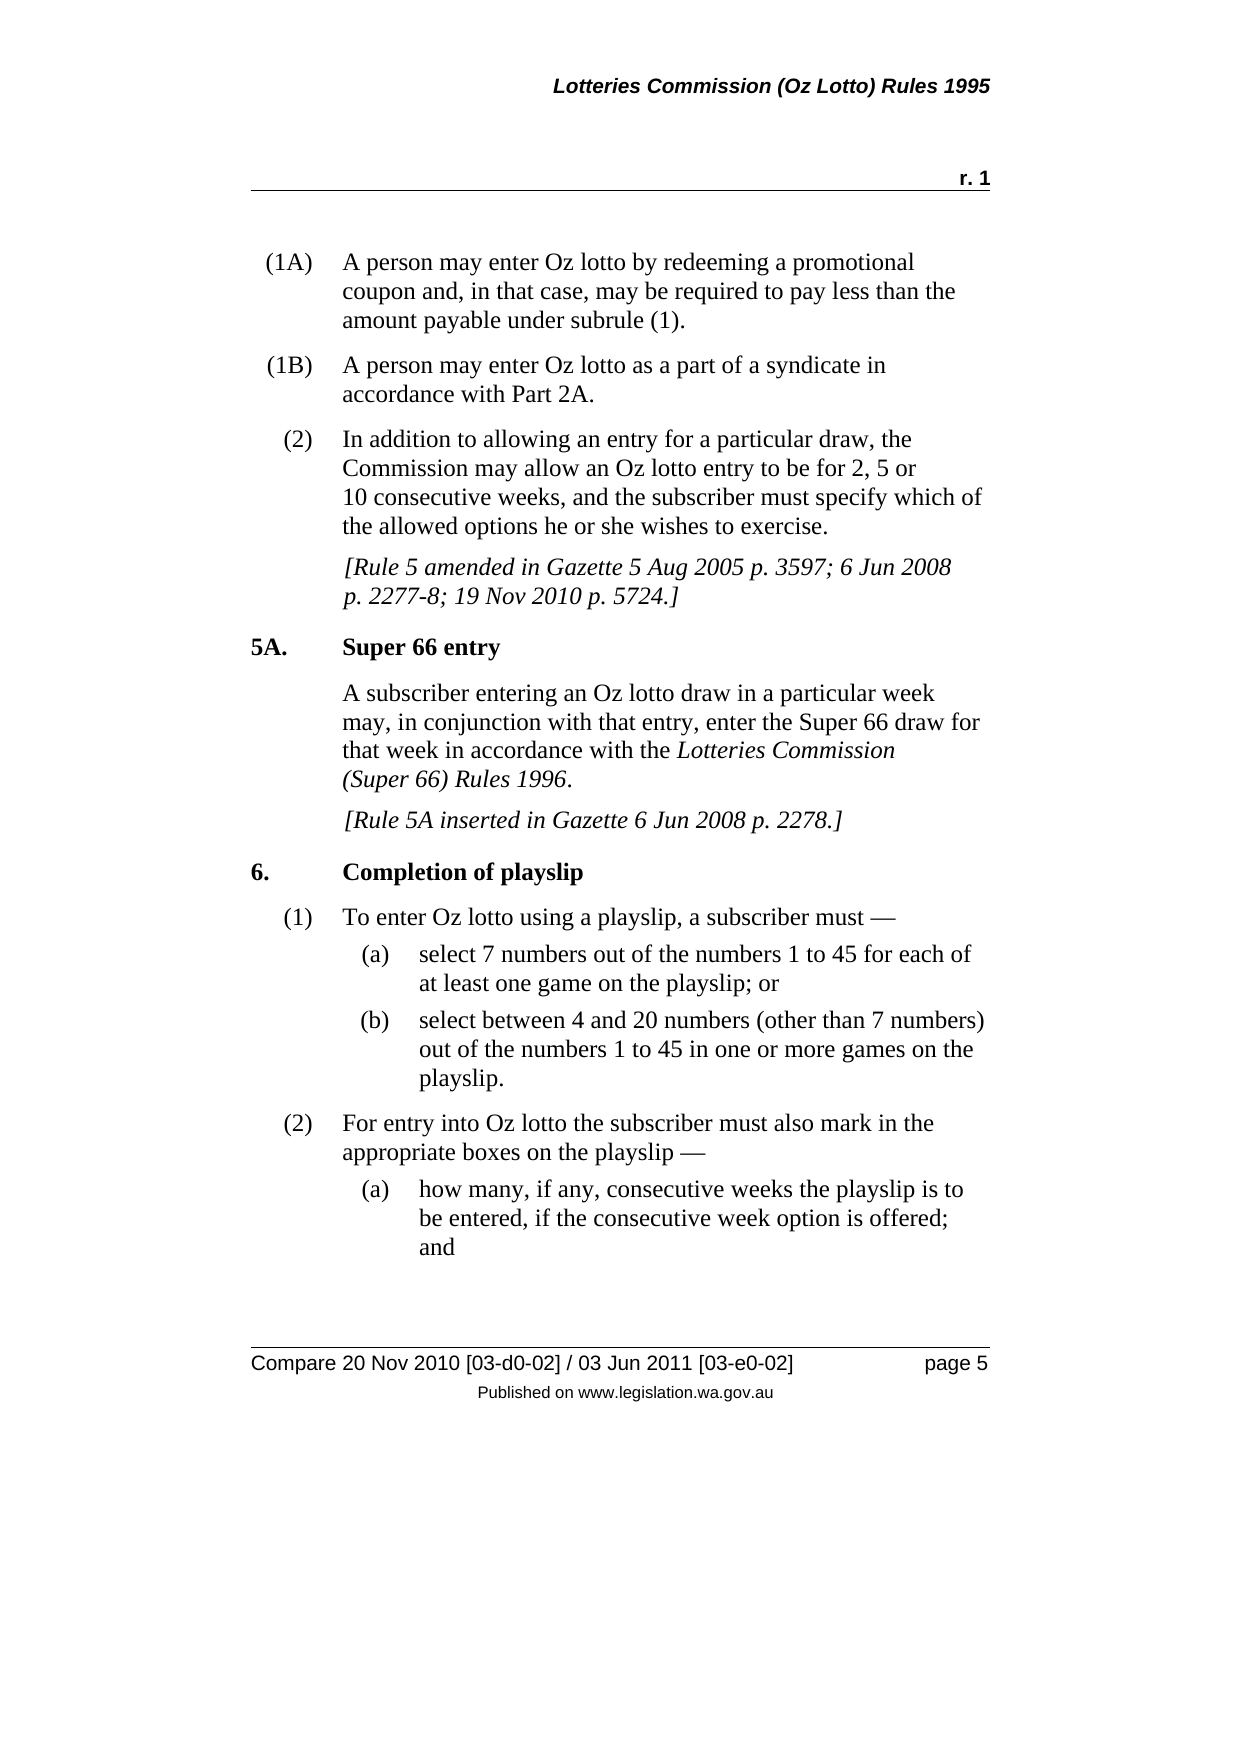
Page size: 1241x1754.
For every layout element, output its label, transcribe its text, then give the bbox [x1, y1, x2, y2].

text [Rule 5A inserted in Gazette 6 Jun 2008 p. 2278.] [251, 805, 990, 834]
text (1A) A person may enter Oz lotto by redeeming a promotional coupon and, in that case, may be required to pay less than the amount payable under subrule (1). [251, 247, 990, 334]
text [Rule 5 amended in Gazette 5 Aug 2005 p. 3597; 6 Jun 2008 p. 2277-8; 19 Nov 2010 p. 5724.] [251, 552, 990, 609]
subtitle 5A. Super 66 entry [251, 632, 990, 661]
text (2) In addition to allowing an entry for a particular draw, the Commission may allow an Oz lotto entry to be for 2, 5 or 10 consecutive weeks, and the subscriber must specify which of the allowed options he or she wishes to exercise. [251, 424, 990, 539]
text (b) select between 4 and 20 numbers (other than 7 numbers) out of the numbers 1 to 45 in one or more games on the playslip. [251, 1005, 990, 1092]
text (a) how many, if any, consecutive weeks the playslip is to be entered, if the consecutive week option is offered; and [251, 1174, 990, 1260]
text (1B) A person may enter Oz lotto as a part of a syndicate in accordance with Part 2A. [251, 350, 990, 408]
subtitle 6. Completion of playslip [251, 857, 990, 886]
text A subscriber entering an Oz lotto draw in a particular week may, in conjunction with that entry, enter the Super 66 draw for that week in accordance with the Lotteries Commission (Super 66) Rules 1996. [251, 678, 990, 793]
text (a) select 7 numbers out of the numbers 1 to 45 for each of at least one game on the playslip; or [251, 939, 990, 997]
text (2) For entry into Oz lotto the subscriber must also mark in the appropriate boxes on the playslip — [251, 1108, 990, 1166]
text (1) To enter Oz lotto using a playslip, a subscriber must — [251, 902, 990, 931]
